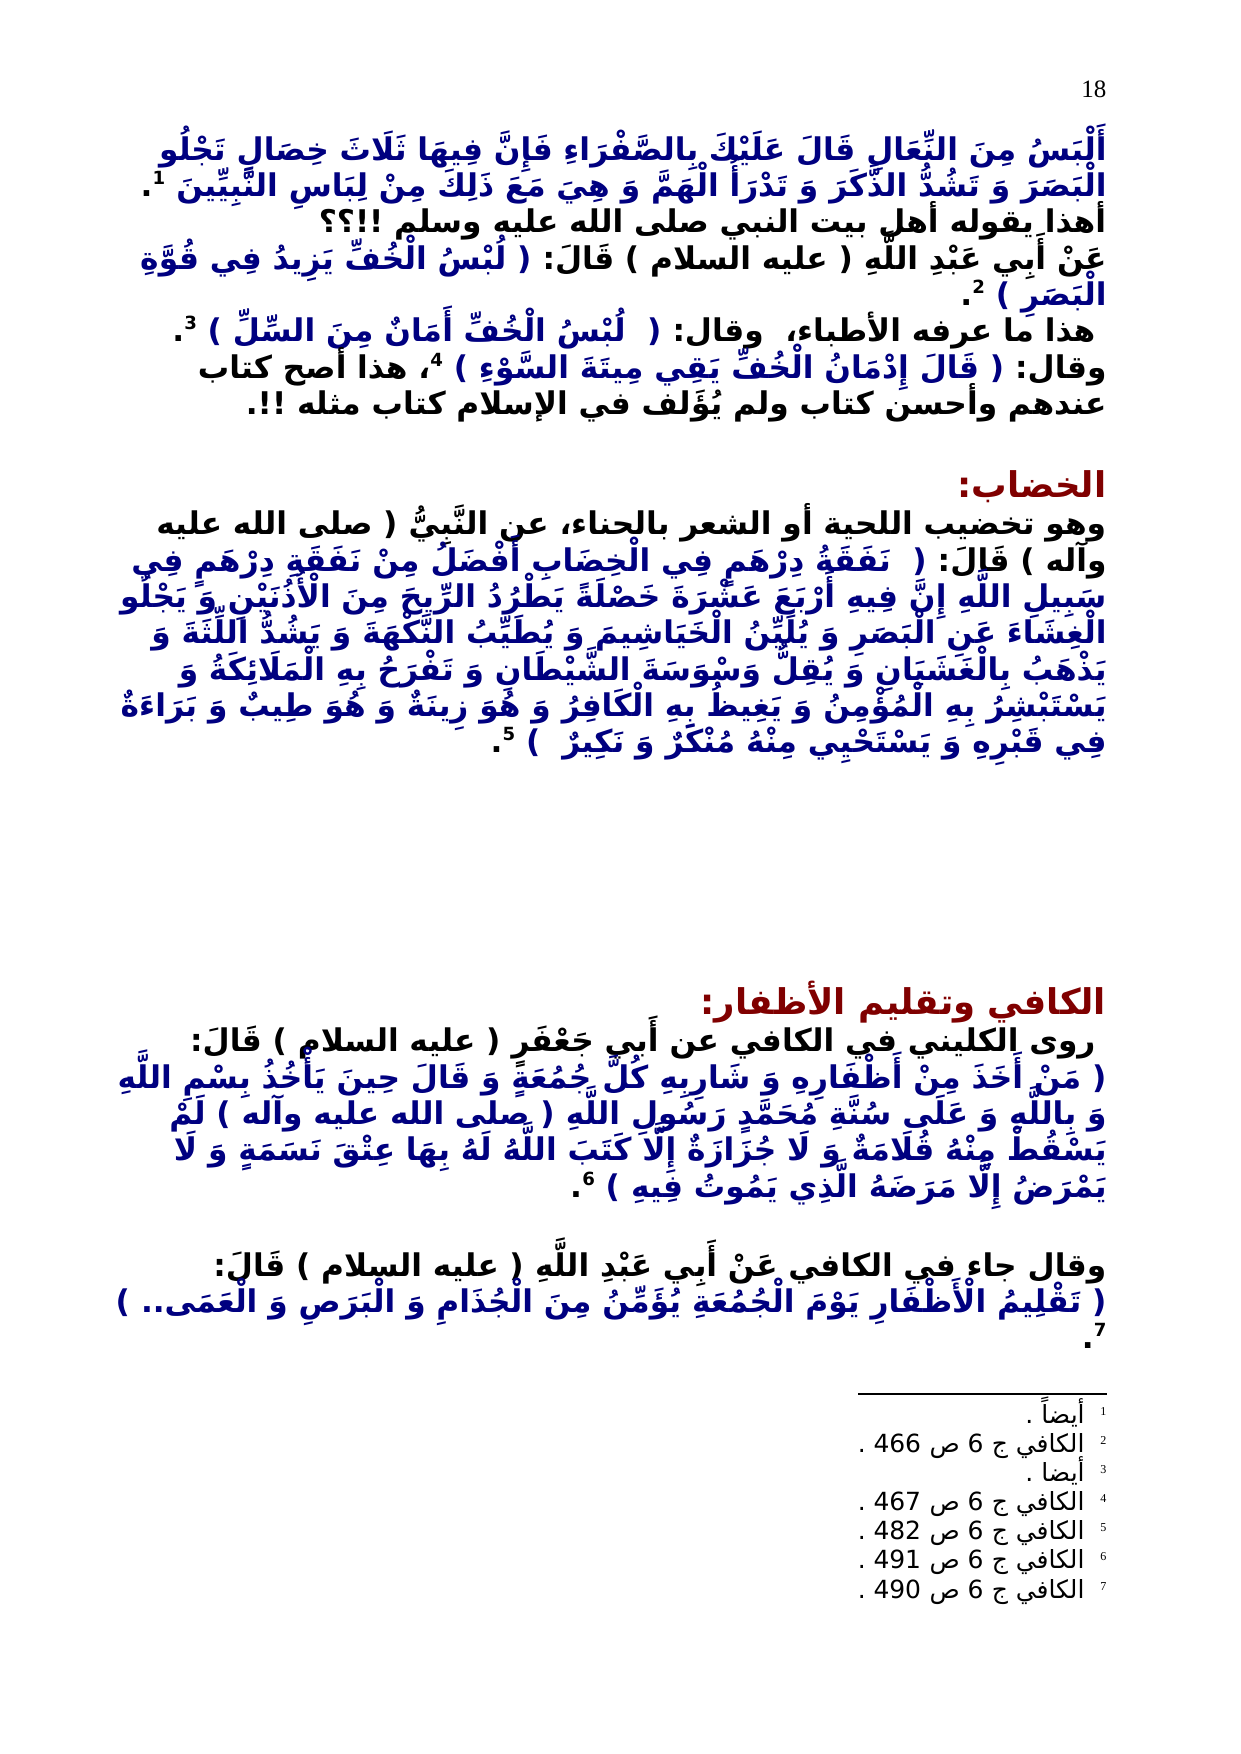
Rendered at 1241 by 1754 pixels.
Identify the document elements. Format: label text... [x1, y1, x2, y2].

text الخضاب: [112, 464, 1106, 506]
text هذا ما عرفه الأطباء، وقال: ( لُبْسُ الْخُفِّ أَمَانٌ مِنَ السِّلِّ ) . وقال: ( قَالَ إِدْمَانُ الْخُفِّ يَقِي مِيتَةَ السَّوْءِ ) ، هذا أصح كتاب عندهم وأحسن كتاب ولم يُؤَلف في الإسلام كتاب مثله !!. [112, 313, 1106, 422]
text وهو تخضيب اللحية أو الشعر بالحناء، عن النَّبِيُّ ( صلى الله عليه وآله ) قَالَ: ( نَفَقَةُ دِرْهَمٍ فِي الْخِضَابِ أَفْضَلُ مِنْ نَفَقَةِ دِرْهَمٍ فِي سَبِيلِ اللَّهِ إِنَّ فِيهِ أَرْبَعَ عَشْرَةَ خَصْلَةً يَطْرُدُ الرِّيحَ مِنَ الْأُذُنَيْنِ وَ يَجْلُو الْغِشَاءَ عَنِ الْبَصَرِ وَ يُلَيِّنُ الْخَيَاشِيمَ وَ يُطَيِّبُ النَّكْهَةَ وَ يَشُدُّ اللِّثَةَ وَ يَذْهَبُ بِالْغَشَيَانِ وَ يُقِلُّ وَسْوَسَةَ الشَّيْطَانِ وَ تَفْرَحُ بِهِ الْمَلَائِكَةُ وَ يَسْتَبْشِرُ بِهِ الْمُؤْمِنُ وَ يَغِيظُ بِهِ الْكَافِرُ وَ هُوَ زِينَةٌ وَ هُوَ طِيبٌ وَ بَرَاءَةٌ فِي قَبْرِهِ وَ يَسْتَحْيِي مِنْهُ مُنْكَرٌ وَ نَكِيرٌ ) . [112, 506, 1106, 760]
text عَنْ أَبِي عَبْدِ اللَّهِ ( عليه السلام ) قَالَ: ( لُبْسُ الْخُفِّ يَزِيدُ فِي قُوَّةِ الْبَصَرِ ) . [112, 240, 1106, 313]
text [112, 131, 1106, 204]
text وقال جاء في الكافي عَنْ أَبِي عَبْدِ اللَّهِ ( عليه السلام ) قَالَ: ( تَقْلِيمُ الْأَظْفَارِ يَوْمَ الْجُمُعَةِ يُؤَمِّنُ مِنَ الْجُذَامِ وَ الْبَرَصِ وَ الْعَمَى.. ) . [112, 1247, 1106, 1356]
text روى الكليني في الكافي عن أَبي جَعْفَرٍ ( عليه السلام ) قَالَ: ( مَنْ أَخَذَ مِنْ أَظْفَارِهِ وَ شَارِبِهِ كُلَّ جُمُعَةٍ وَ قَالَ حِينَ يَأْخُذُ بِسْمِ اللَّهِ وَ بِاللَّهِ وَ عَلَى سُنَّةِ مُحَمَّدٍ رَسُولِ اللَّهِ ( صلى الله عليه وآله ) لَمْ يَسْقُطْ مِنْهُ قُلَامَةٌ وَ لَا جُزَازَةٌ إِلَّا كَتَبَ اللَّهُ لَهُ بِهَا عِتْقَ نَسَمَةٍ وَ لَا يَمْرَضُ إِلَّا مَرَضَهُ الَّذِي يَمُوتُ فِيهِ ) . [112, 1023, 1106, 1204]
text الكافي وتقليم الأظفار: [112, 981, 1106, 1023]
text أهذا يقوله أهل بيت النبي صلى الله عليه وسلم !!؟؟ [112, 204, 1106, 240]
